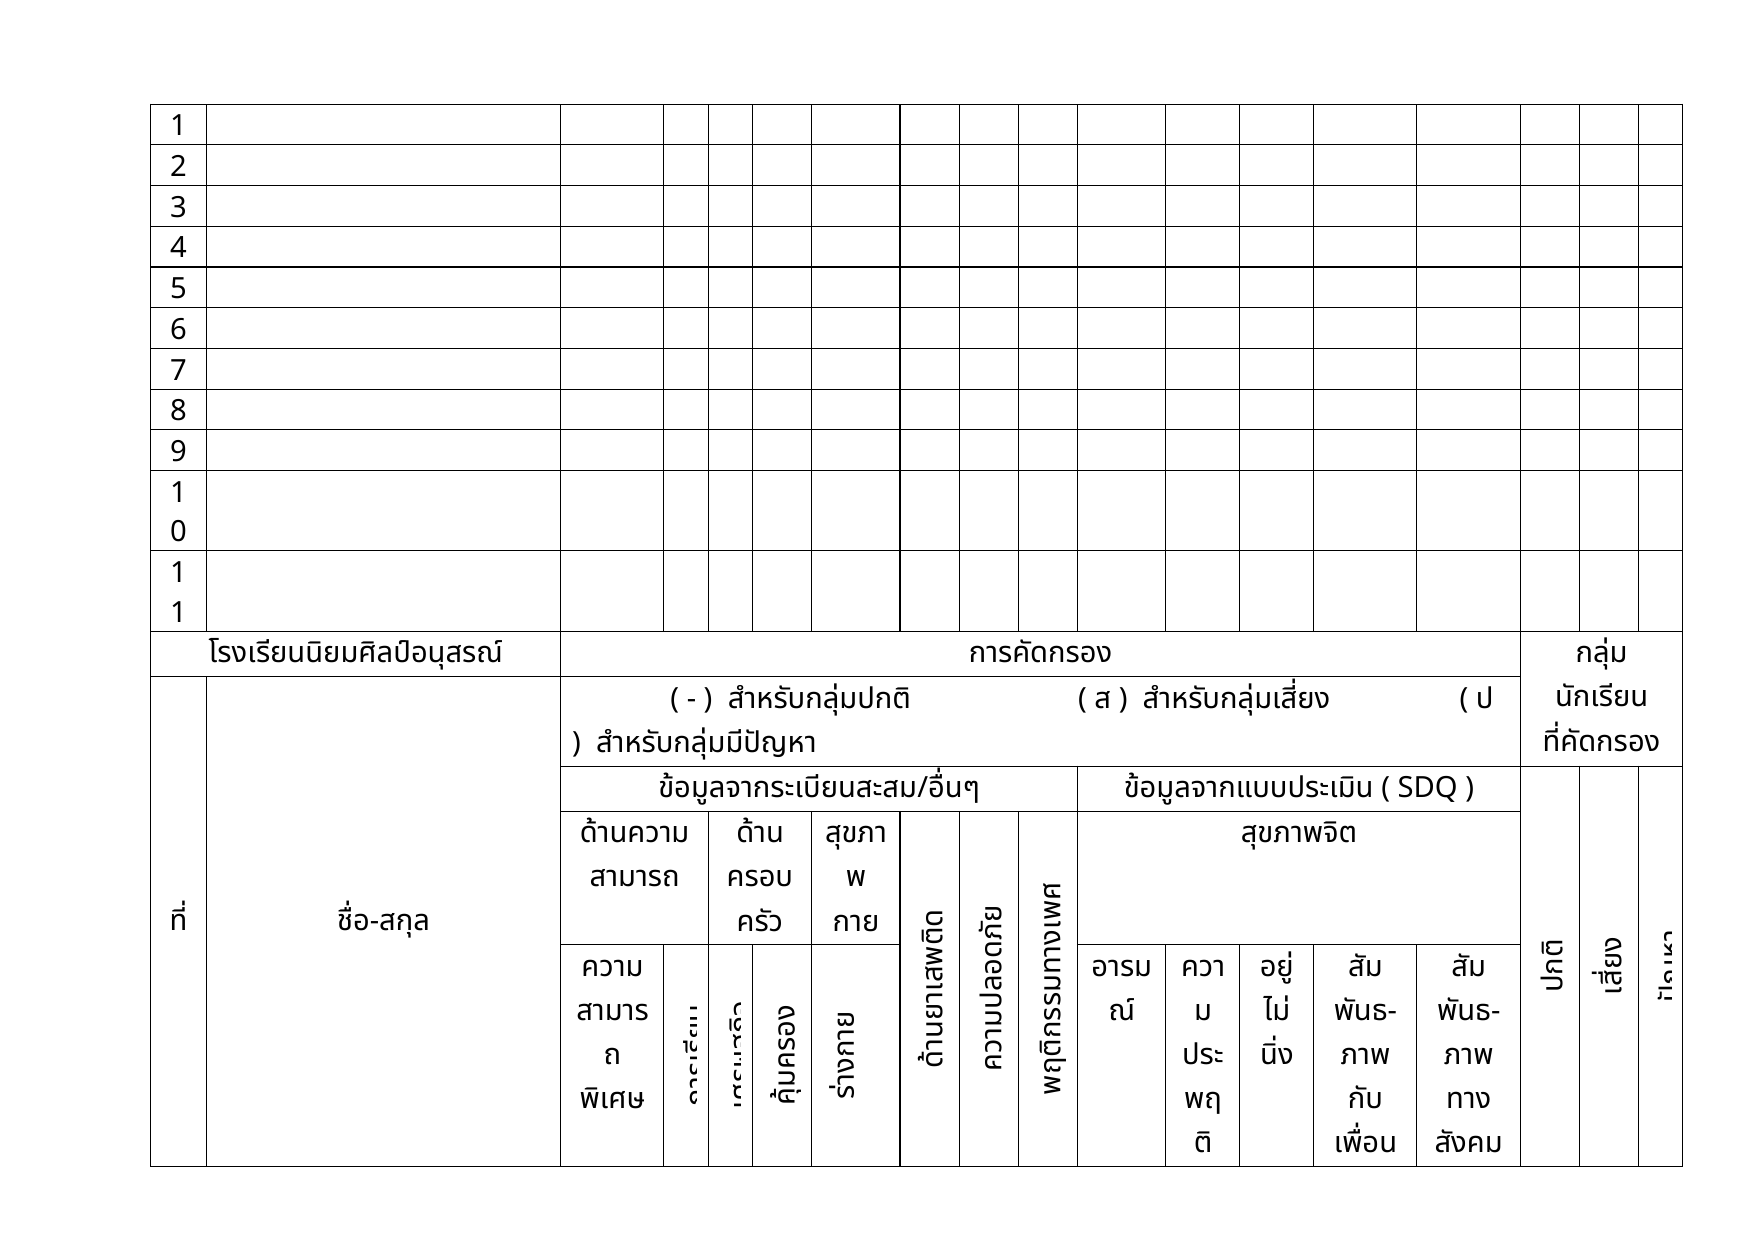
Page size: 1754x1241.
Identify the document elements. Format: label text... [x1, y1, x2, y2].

table_cell 3 [151, 186, 206, 226]
table_cell [207, 430, 560, 470]
table_cell [1314, 308, 1416, 348]
table_cell [709, 430, 752, 470]
table_cell สัมพันธ-ภาพ กับเพื่อน [1314, 945, 1416, 1166]
table_cell [960, 430, 1018, 470]
table_cell [709, 390, 752, 429]
table_cell [1019, 551, 1077, 631]
table_cell [960, 268, 1018, 307]
table_cell [664, 268, 708, 307]
table_cell [901, 430, 959, 470]
table_cell [1240, 105, 1313, 144]
table_cell [1078, 186, 1165, 226]
table_cell [901, 105, 959, 144]
table_cell [901, 145, 959, 185]
table_cell ด้านความสามารถ [561, 812, 708, 944]
table_cell [709, 227, 752, 266]
table_cell [960, 349, 1018, 388]
table_cell 4 [151, 227, 206, 266]
table_cell 11 [151, 551, 206, 631]
table_cell [1078, 145, 1165, 185]
table_cell [1580, 227, 1638, 266]
table_cell [664, 308, 708, 348]
table_cell [561, 268, 663, 307]
table_cell [709, 551, 752, 631]
table_cell ( - ) สำหรับกลุ่มปกติ ( ส ) สำหรับกลุ่มเสี่ยง ( ป ) สำหรับกลุ่มมีปัญหา [561, 677, 1520, 766]
table_cell [1521, 551, 1579, 631]
table_cell [1580, 390, 1638, 429]
table_cell [1639, 308, 1682, 348]
table_cell ที่ [151, 677, 206, 1166]
table_cell การเรียน [664, 945, 708, 1166]
table_cell [1314, 105, 1416, 144]
table_cell [1166, 105, 1239, 144]
table_cell ปัญหา [1639, 767, 1682, 1166]
table_cell [1639, 227, 1682, 266]
table_cell [1639, 430, 1682, 470]
table_cell [960, 145, 1018, 185]
table_cell [207, 227, 560, 266]
table_cell 10 [151, 471, 206, 550]
table_cell [1580, 145, 1638, 185]
table_cell [1417, 349, 1520, 388]
table_cell [709, 308, 752, 348]
table_cell [1314, 390, 1416, 429]
table_cell [664, 390, 708, 429]
table_cell [1019, 471, 1077, 550]
table_cell [561, 390, 663, 429]
table_cell [1166, 390, 1239, 429]
table_cell [664, 186, 708, 226]
table_cell [1240, 551, 1313, 631]
table_cell [1639, 471, 1682, 550]
table_cell [1314, 145, 1416, 185]
table_cell ความ สามารถพิเศษ [561, 945, 663, 1166]
table_cell [1521, 308, 1579, 348]
table_cell ความประพฤติ [1166, 945, 1239, 1166]
table_cell [1417, 471, 1520, 550]
table_cell [901, 268, 959, 307]
table_cell [1580, 268, 1638, 307]
table_cell [1240, 349, 1313, 388]
table_cell [1314, 227, 1416, 266]
table_cell [709, 186, 752, 226]
table_cell [1166, 551, 1239, 631]
table_cell [207, 390, 560, 429]
table_cell [1240, 145, 1313, 185]
table_cell [1417, 268, 1520, 307]
table_cell [709, 145, 752, 185]
table_cell [561, 145, 663, 185]
table_cell [207, 308, 560, 348]
table_cell [207, 349, 560, 388]
table_cell [561, 186, 663, 226]
table_cell [901, 349, 959, 388]
table_cell [1521, 349, 1579, 388]
table_cell [1639, 105, 1682, 144]
table_cell [207, 186, 560, 226]
table_cell [1521, 471, 1579, 550]
table_cell [709, 268, 752, 307]
table_cell [753, 227, 811, 266]
table_cell [1521, 105, 1579, 144]
table_cell [1019, 268, 1077, 307]
table_cell [1639, 390, 1682, 429]
table_cell [709, 349, 752, 388]
table_cell [812, 430, 899, 470]
table_cell [812, 186, 899, 226]
table_cell [901, 390, 959, 429]
table_cell [664, 551, 708, 631]
table_cell [1019, 308, 1077, 348]
table_cell สุขภาพกาย [812, 812, 899, 944]
table_cell [1639, 145, 1682, 185]
table_cell [1019, 105, 1077, 144]
table_cell [664, 105, 708, 144]
table_cell โรงเรียนนิยมศิลป์อนุสรณ์ [151, 632, 560, 676]
table_cell [1639, 186, 1682, 226]
table_cell [1580, 551, 1638, 631]
table_cell [1078, 268, 1165, 307]
table_cell [1019, 186, 1077, 226]
table_cell [1314, 430, 1416, 470]
table_cell เสี่ยง [1580, 767, 1638, 1166]
table_cell [1521, 430, 1579, 470]
table_cell ข้อมูลจากแบบประเมิน ( SDQ ) [1078, 767, 1520, 811]
table_cell [1240, 430, 1313, 470]
table_cell [1078, 551, 1165, 631]
table_cell 2 [151, 145, 206, 185]
table_cell [1521, 390, 1579, 429]
table_cell [1580, 308, 1638, 348]
table_cell [207, 268, 560, 307]
table_cell [1240, 390, 1313, 429]
table_cell [753, 268, 811, 307]
table_cell [753, 430, 811, 470]
table_cell [812, 227, 899, 266]
table_cell [1078, 390, 1165, 429]
table_cell [1417, 430, 1520, 470]
table_cell [753, 349, 811, 388]
table_cell ความปลอดภัย [960, 812, 1018, 1166]
table_cell [901, 308, 959, 348]
table_cell [1019, 227, 1077, 266]
table_cell เศรษฐกิจ [709, 945, 752, 1166]
table_cell [561, 227, 663, 266]
table_cell [753, 471, 811, 550]
table_cell [753, 145, 811, 185]
table_cell [1019, 390, 1077, 429]
table_cell อารมณ์ [1078, 945, 1165, 1166]
table_cell [1019, 430, 1077, 470]
table_cell [1417, 308, 1520, 348]
table_cell [1639, 349, 1682, 388]
table_cell [1240, 186, 1313, 226]
table_cell [812, 471, 899, 550]
table_cell [753, 105, 811, 144]
table_cell การคัดกรอง [561, 632, 1520, 676]
table_cell [960, 105, 1018, 144]
table_cell ชื่อ-สกุล [207, 677, 560, 1166]
table_cell [753, 308, 811, 348]
table_cell [561, 105, 663, 144]
table_cell [1580, 430, 1638, 470]
table_cell [1580, 471, 1638, 550]
table_cell [1078, 105, 1165, 144]
table_cell [960, 308, 1018, 348]
table_cell [1314, 471, 1416, 550]
table_cell [1166, 471, 1239, 550]
table_cell ด้านครอบครัว [709, 812, 811, 944]
table_cell [664, 349, 708, 388]
table_cell [1019, 145, 1077, 185]
table_cell [1166, 349, 1239, 388]
table_cell [960, 390, 1018, 429]
table_cell [664, 430, 708, 470]
table_cell ปกติ [1521, 767, 1579, 1166]
table_cell [812, 390, 899, 429]
table_cell [709, 471, 752, 550]
table_cell [561, 471, 663, 550]
table_cell [1521, 145, 1579, 185]
table_cell [901, 551, 959, 631]
table_cell [1240, 227, 1313, 266]
table_cell 9 [151, 430, 206, 470]
table_cell [1639, 551, 1682, 631]
table_cell [1166, 227, 1239, 266]
table_cell [812, 551, 899, 631]
table_cell [1078, 308, 1165, 348]
table_cell [1166, 308, 1239, 348]
table_cell [1166, 186, 1239, 226]
table_cell [901, 186, 959, 226]
table_cell [1078, 349, 1165, 388]
table_cell [1580, 105, 1638, 144]
table_cell [1417, 186, 1520, 226]
table_cell [1417, 105, 1520, 144]
table_cell [1580, 186, 1638, 226]
table_cell [1314, 186, 1416, 226]
table_cell [1019, 349, 1077, 388]
table_cell [1078, 227, 1165, 266]
table_cell ด้านยาเสพติด [901, 812, 959, 1166]
table_cell [1078, 430, 1165, 470]
table_cell [753, 551, 811, 631]
table_cell [207, 551, 560, 631]
table_cell [1417, 551, 1520, 631]
table_cell [664, 145, 708, 185]
table_cell [901, 227, 959, 266]
table_cell [960, 227, 1018, 266]
table_cell [1314, 349, 1416, 388]
table_cell [812, 349, 899, 388]
table_cell [1240, 268, 1313, 307]
table_cell [1314, 268, 1416, 307]
table_cell 8 [151, 390, 206, 429]
table_cell [207, 471, 560, 550]
table_cell [207, 145, 560, 185]
table_cell [812, 145, 899, 185]
table_cell [561, 430, 663, 470]
table_cell [1417, 390, 1520, 429]
table_cell [812, 308, 899, 348]
table_cell [1240, 308, 1313, 348]
table_cell สุขภาพจิต [1078, 812, 1520, 944]
table_cell [1166, 145, 1239, 185]
table_cell กลุ่มนักเรียน ที่คัดกรอง [1521, 632, 1682, 766]
table_cell [1166, 268, 1239, 307]
table_cell [960, 551, 1018, 631]
table_cell อยู่ ไม่นิ่ง [1240, 945, 1313, 1166]
table_cell [1314, 551, 1416, 631]
table_cell ข้อมูลจากระเบียนสะสม/อื่นๆ [561, 767, 1077, 811]
table_cell ร่างกาย [812, 945, 899, 1166]
table_cell [709, 105, 752, 144]
table_cell [1580, 349, 1638, 388]
table_cell [812, 105, 899, 144]
table_cell [1521, 227, 1579, 266]
table_cell สัมพันธ-ภาพทางสังคม [1417, 945, 1520, 1166]
table_cell 5 [151, 268, 206, 307]
table_cell [664, 227, 708, 266]
table_cell [1521, 268, 1579, 307]
table_cell [664, 471, 708, 550]
table_cell [960, 471, 1018, 550]
table_cell [753, 390, 811, 429]
table_cell [1166, 430, 1239, 470]
table_cell [561, 349, 663, 388]
table_cell [1078, 471, 1165, 550]
table_cell [207, 105, 560, 144]
table_cell [960, 186, 1018, 226]
table_cell [1240, 471, 1313, 550]
table_cell 6 [151, 308, 206, 348]
table_cell [1521, 186, 1579, 226]
table_cell [901, 471, 959, 550]
table_cell [812, 268, 899, 307]
table_cell 1 [151, 105, 206, 144]
table_cell 7 [151, 349, 206, 388]
table_cell [1639, 268, 1682, 307]
table_cell [753, 186, 811, 226]
table_cell [561, 308, 663, 348]
table_cell [1417, 227, 1520, 266]
table_cell พฤติกรรมทางเพศ [1019, 812, 1077, 1166]
table_cell [561, 551, 663, 631]
table_cell [1417, 145, 1520, 185]
table_cell คุ้มครอง [753, 945, 811, 1166]
